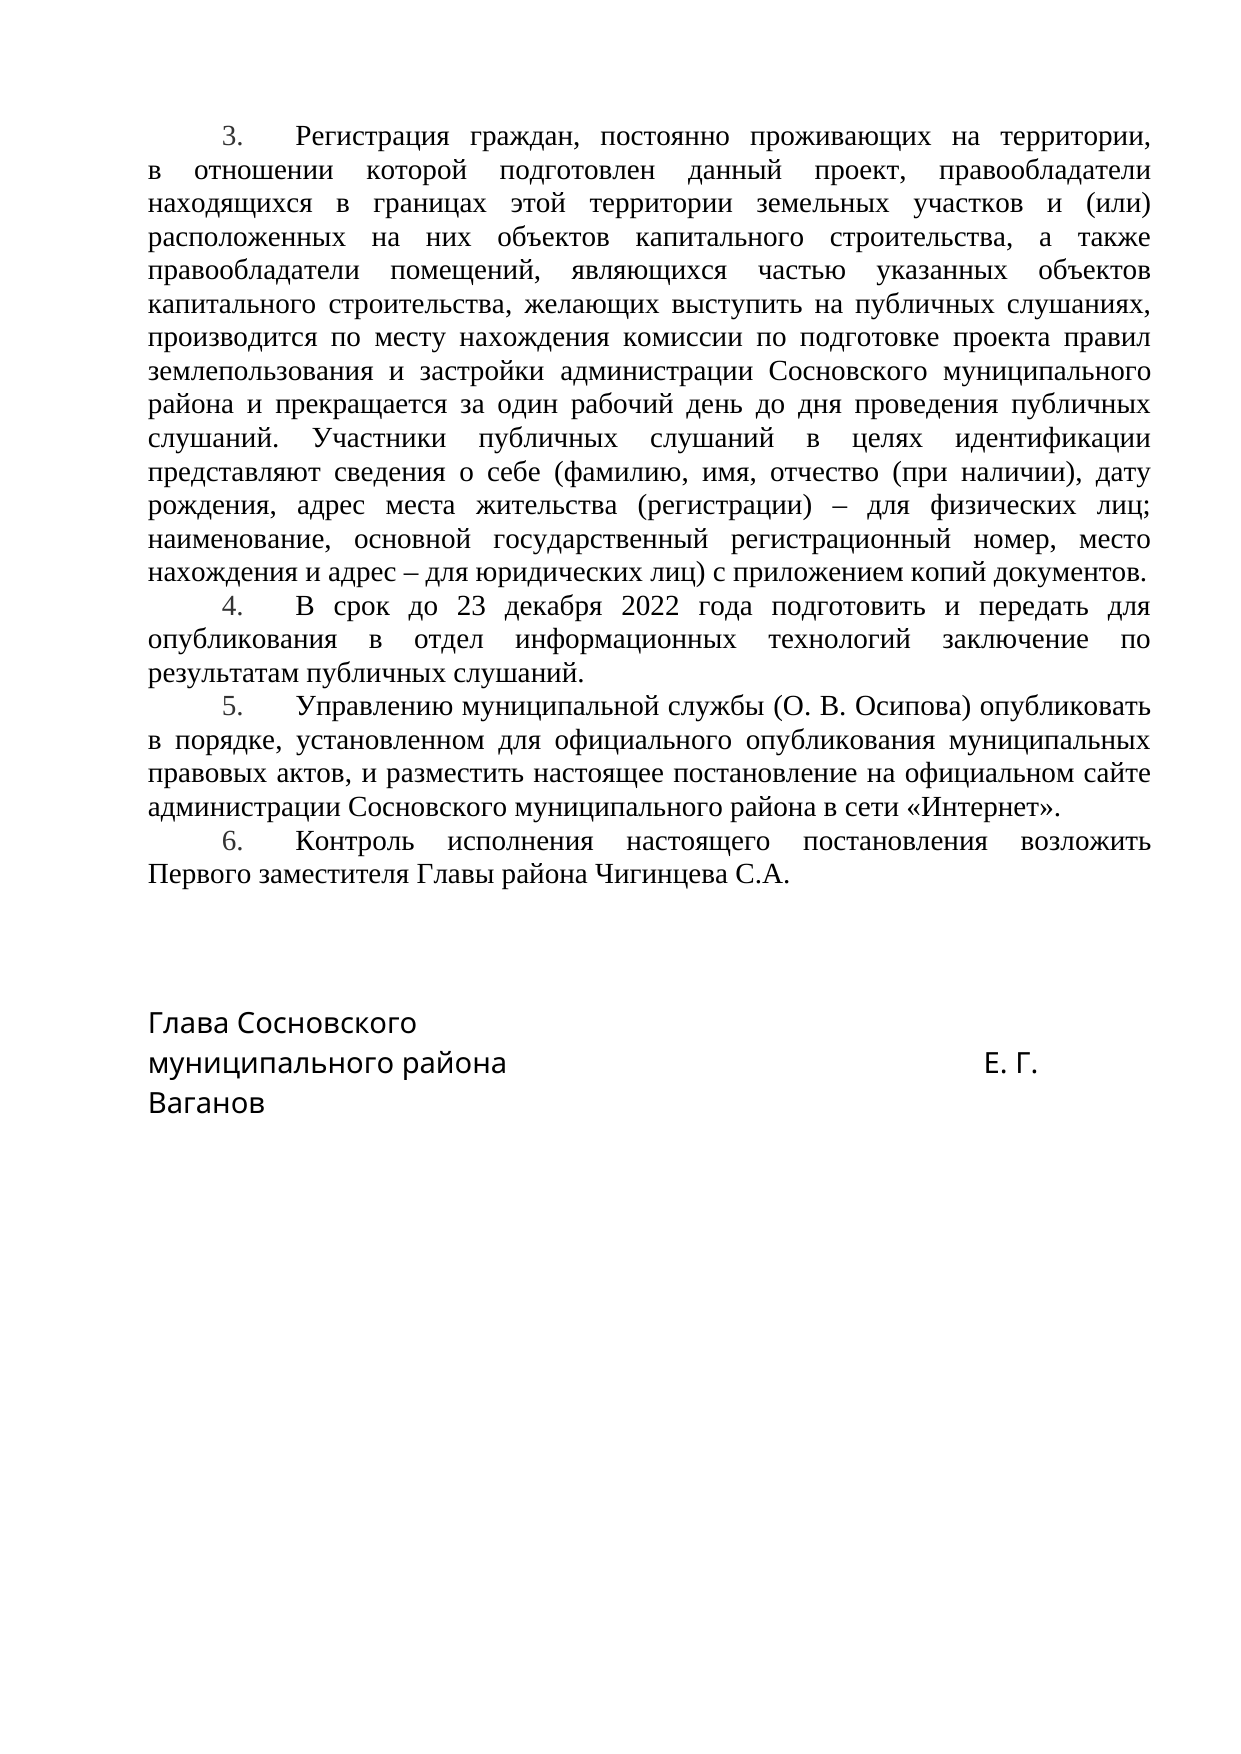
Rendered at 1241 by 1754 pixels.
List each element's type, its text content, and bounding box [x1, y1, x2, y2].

list Контроль исполнения настоящего постановления возложить Первого заместителя Главы района Чигинцева С.А. [148, 823, 1152, 890]
text муниципального района Е. Г. Ваганов [148, 1042, 1152, 1122]
list В срок до 23 декабря 2022 года подготовить и передать для опубликования в отдел информационных технологий заключение по результатам публичных слушаний. [148, 588, 1152, 688]
text Глава Сосновского [148, 1003, 1152, 1042]
list Управлению муниципальной службы (О. В. Осипова) опубликовать в порядке, установленном для официального опубликования муниципальных правовых актов, и разместить настоящее постановление на официальном сайте администрации Сосновского муниципального района в сети «Интернет». [148, 688, 1152, 823]
list Регистрация граждан, постоянно проживающих на территории, в отношении которой подготовлен данный проект, правообладатели находящихся в границах этой территории земельных участков и (или) расположенных на них объектов капитального строительства, а также правообладатели помещений, являющихся частью указанных объектов капитального строительства, желающих выступить на публичных слушаниях, производится по месту нахождения комиссии по подготовке проекта правил землепользования и застройки администрации Сосновского муниципального района и прекращается за один рабочий день до дня проведения публичных слушаний. Участники публичных слушаний в целях идентификации представляют сведения о себе (фамилию, имя, отчество (при наличии), дату рождения, адрес места жительства (регистрации) – для физических лиц; наименование, основной государственный регистрационный номер, место нахождения и адрес – для юридических лиц) с приложением копий документов. [148, 118, 1152, 588]
